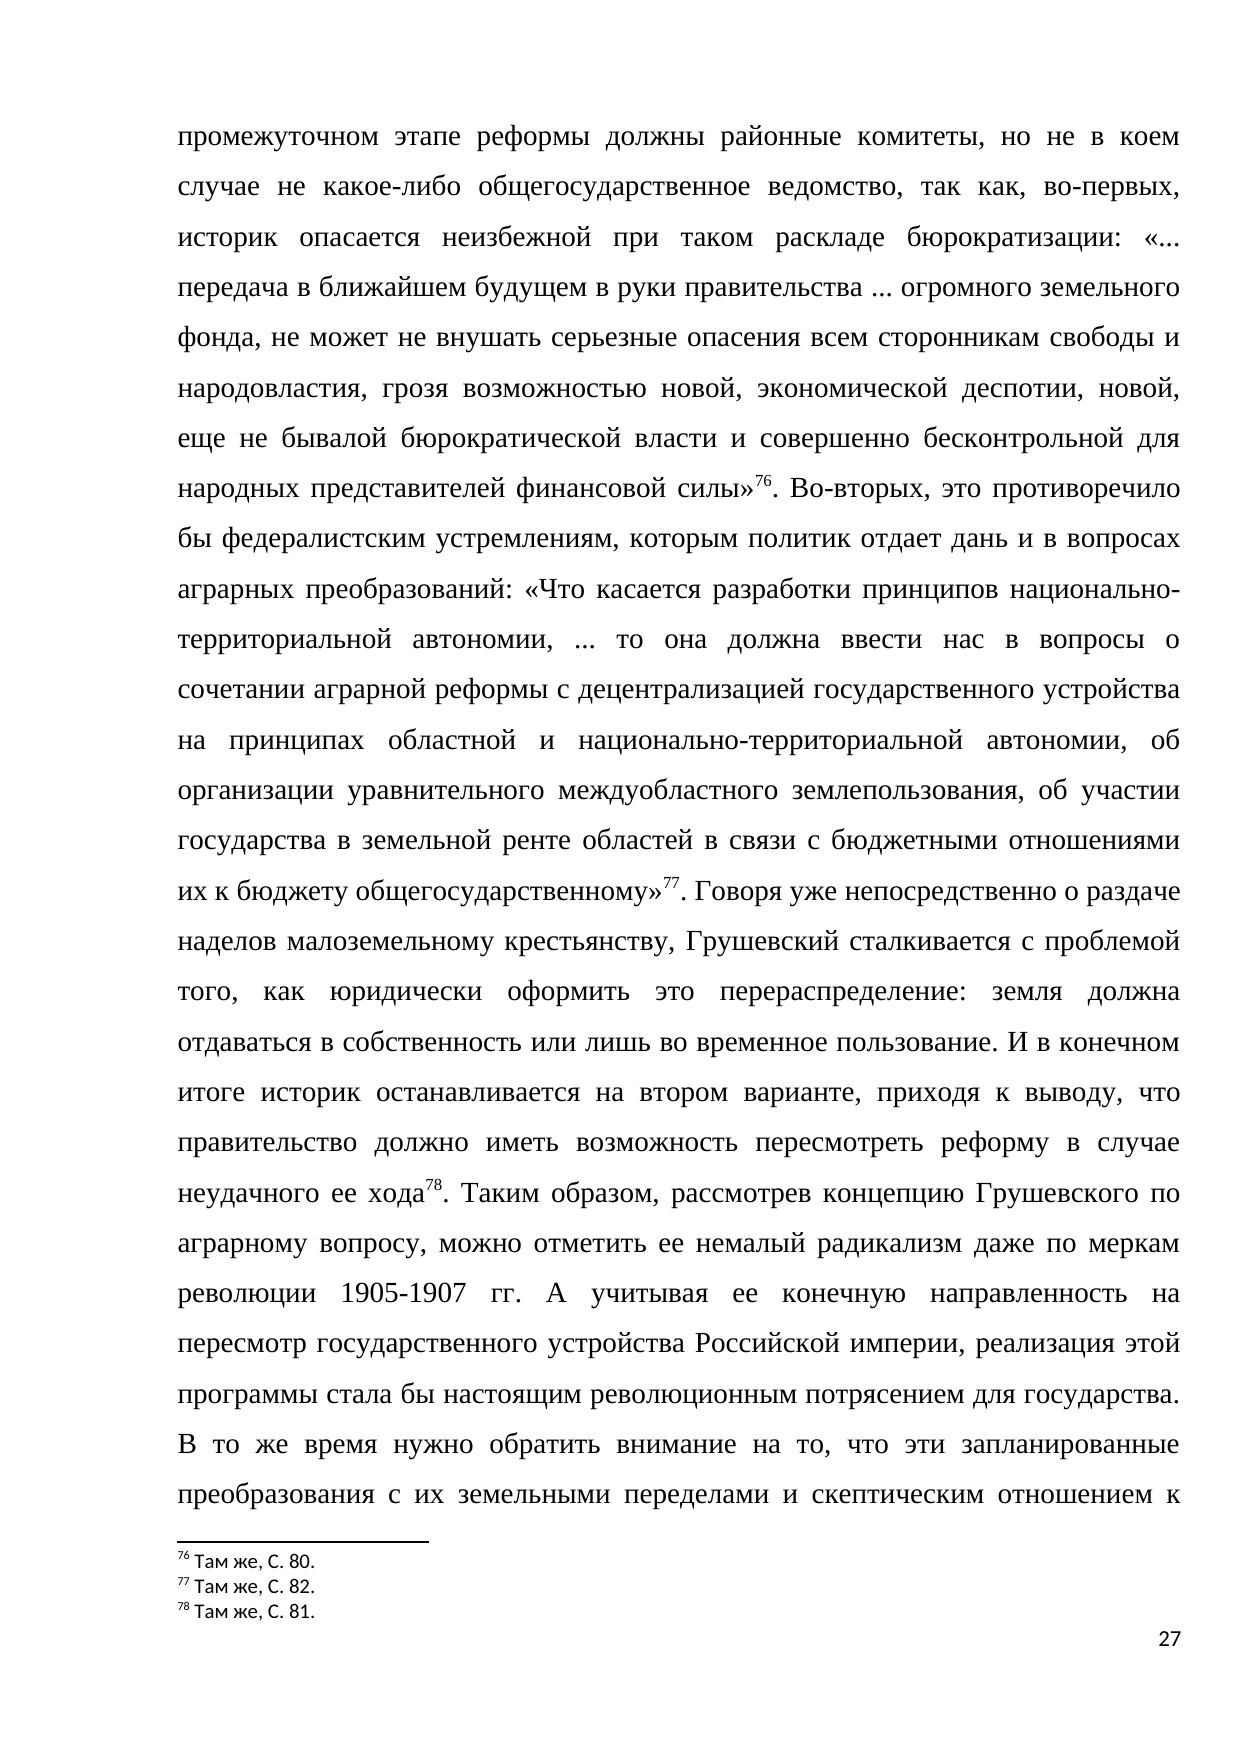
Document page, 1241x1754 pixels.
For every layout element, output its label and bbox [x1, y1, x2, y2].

text [177, 118, 1181, 1510]
